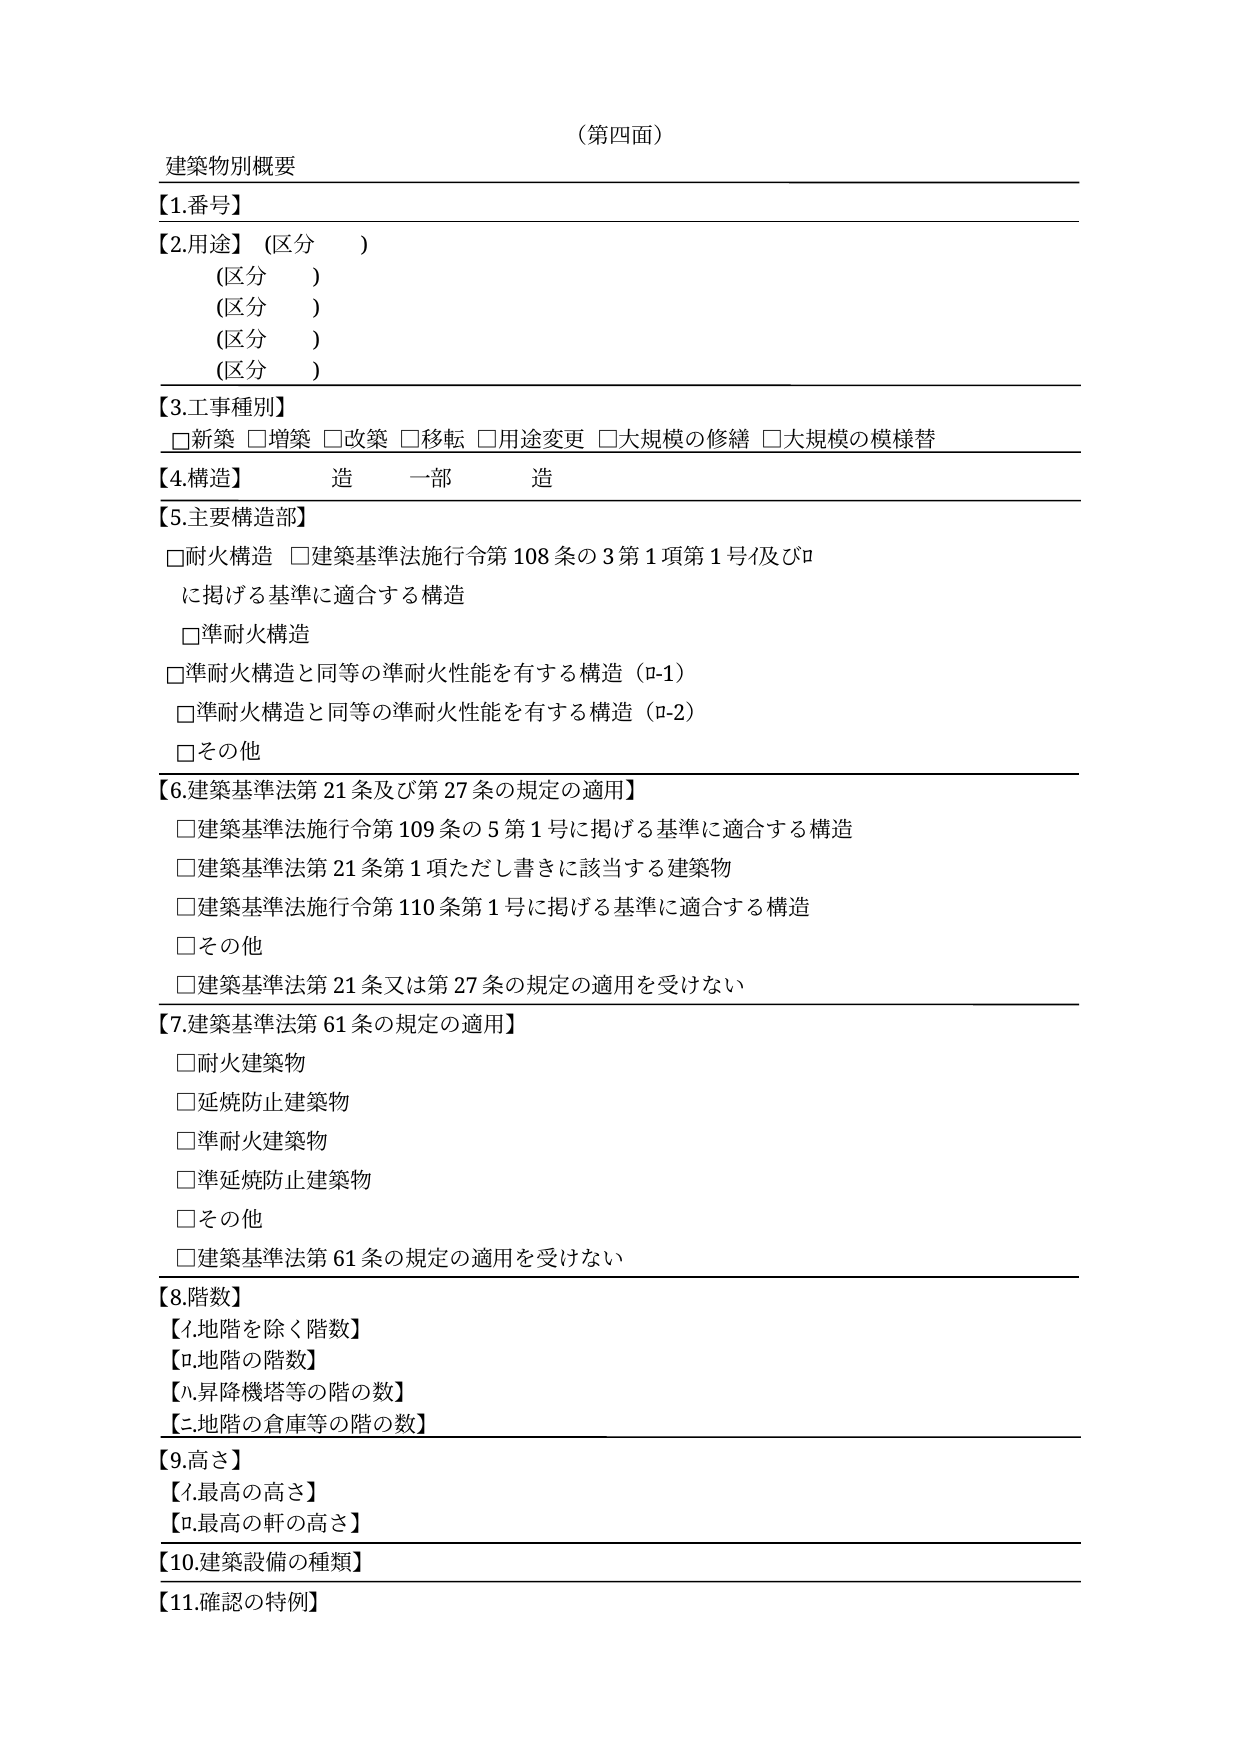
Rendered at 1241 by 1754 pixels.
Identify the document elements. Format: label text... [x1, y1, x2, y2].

text 【ﾊ.昇降機塔等の階の数】 [148, 1375, 1093, 1407]
text 【4.構造】 造 一部 造 [148, 461, 1093, 492]
text □その他 [148, 929, 1093, 961]
text 【10.建築設備の種類】 [148, 1546, 1093, 1577]
text 【ﾛ.最高の軒の高さ】 [148, 1506, 1093, 1538]
text 【6.建築基準法第21条及び第27条の規定の適用】 [148, 773, 1093, 805]
text □建築基準法施行令第109条の5第1号に掲げる基準に適合する構造 [148, 812, 1093, 844]
text □建築基準法第21条第1項ただし書きに該当する建築物 [148, 851, 1093, 883]
text 【8.階数】 [148, 1281, 1093, 1312]
text 【3.工事種別】 [148, 390, 1093, 422]
text □その他 [148, 1202, 1093, 1234]
text 【5.主要構造部】 [148, 500, 1093, 532]
text 建築物別概要 [148, 149, 1093, 181]
text (区分 ) [148, 291, 1093, 322]
text (区分 ) [148, 354, 1093, 385]
text □その他 [148, 734, 1093, 766]
text □延焼防止建築物 [148, 1086, 1093, 1117]
text □準耐火構造と同等の準耐火性能を有する構造（ﾛ-2） [148, 695, 1093, 727]
text □準耐火建築物 [148, 1124, 1093, 1156]
text □建築基準法第21条又は第27条の規定の適用を受けない [148, 968, 1093, 1000]
text 【ﾆ.地階の倉庫等の階の数】 [148, 1407, 1093, 1438]
text 【7.建築基準法第61条の規定の適用】 [148, 1008, 1093, 1039]
text □建築基準法施行令第110条第1号に掲げる基準に適合する構造 [148, 891, 1093, 922]
text □準耐火構造 [148, 617, 1093, 649]
text 【9.高さ】 [148, 1443, 1093, 1475]
text （第四面） [148, 118, 1093, 149]
text □新築 □増築 □改築 □移転 □用途変更 □大規模の修繕 □大規模の模様替 [148, 422, 1093, 453]
text 【ｲ.地階を除く階数】 [148, 1312, 1093, 1344]
text □耐火建築物 [148, 1047, 1093, 1078]
text 【ﾛ.地階の階数】 [148, 1344, 1093, 1375]
text 【2.用途】 (区分 ) [148, 227, 1093, 259]
text □建築基準法第61条の規定の適用を受けない [148, 1241, 1093, 1273]
text 【1.番号】 [148, 188, 1093, 220]
text (区分 ) [148, 259, 1093, 291]
text □耐火構造 □建築基準法施行令第108条の3第1項第1号ｲ及びﾛ [148, 539, 1093, 571]
text □準耐火構造と同等の準耐火性能を有する構造（ﾛ-1） [148, 656, 1093, 688]
text 【ｲ.最高の高さ】 [148, 1475, 1093, 1506]
text に掲げる基準に適合する構造 [148, 578, 1093, 609]
text 【11.確認の特例】 [148, 1585, 1093, 1617]
text (区分 ) [148, 322, 1093, 354]
text □準延焼防止建築物 [148, 1163, 1093, 1195]
